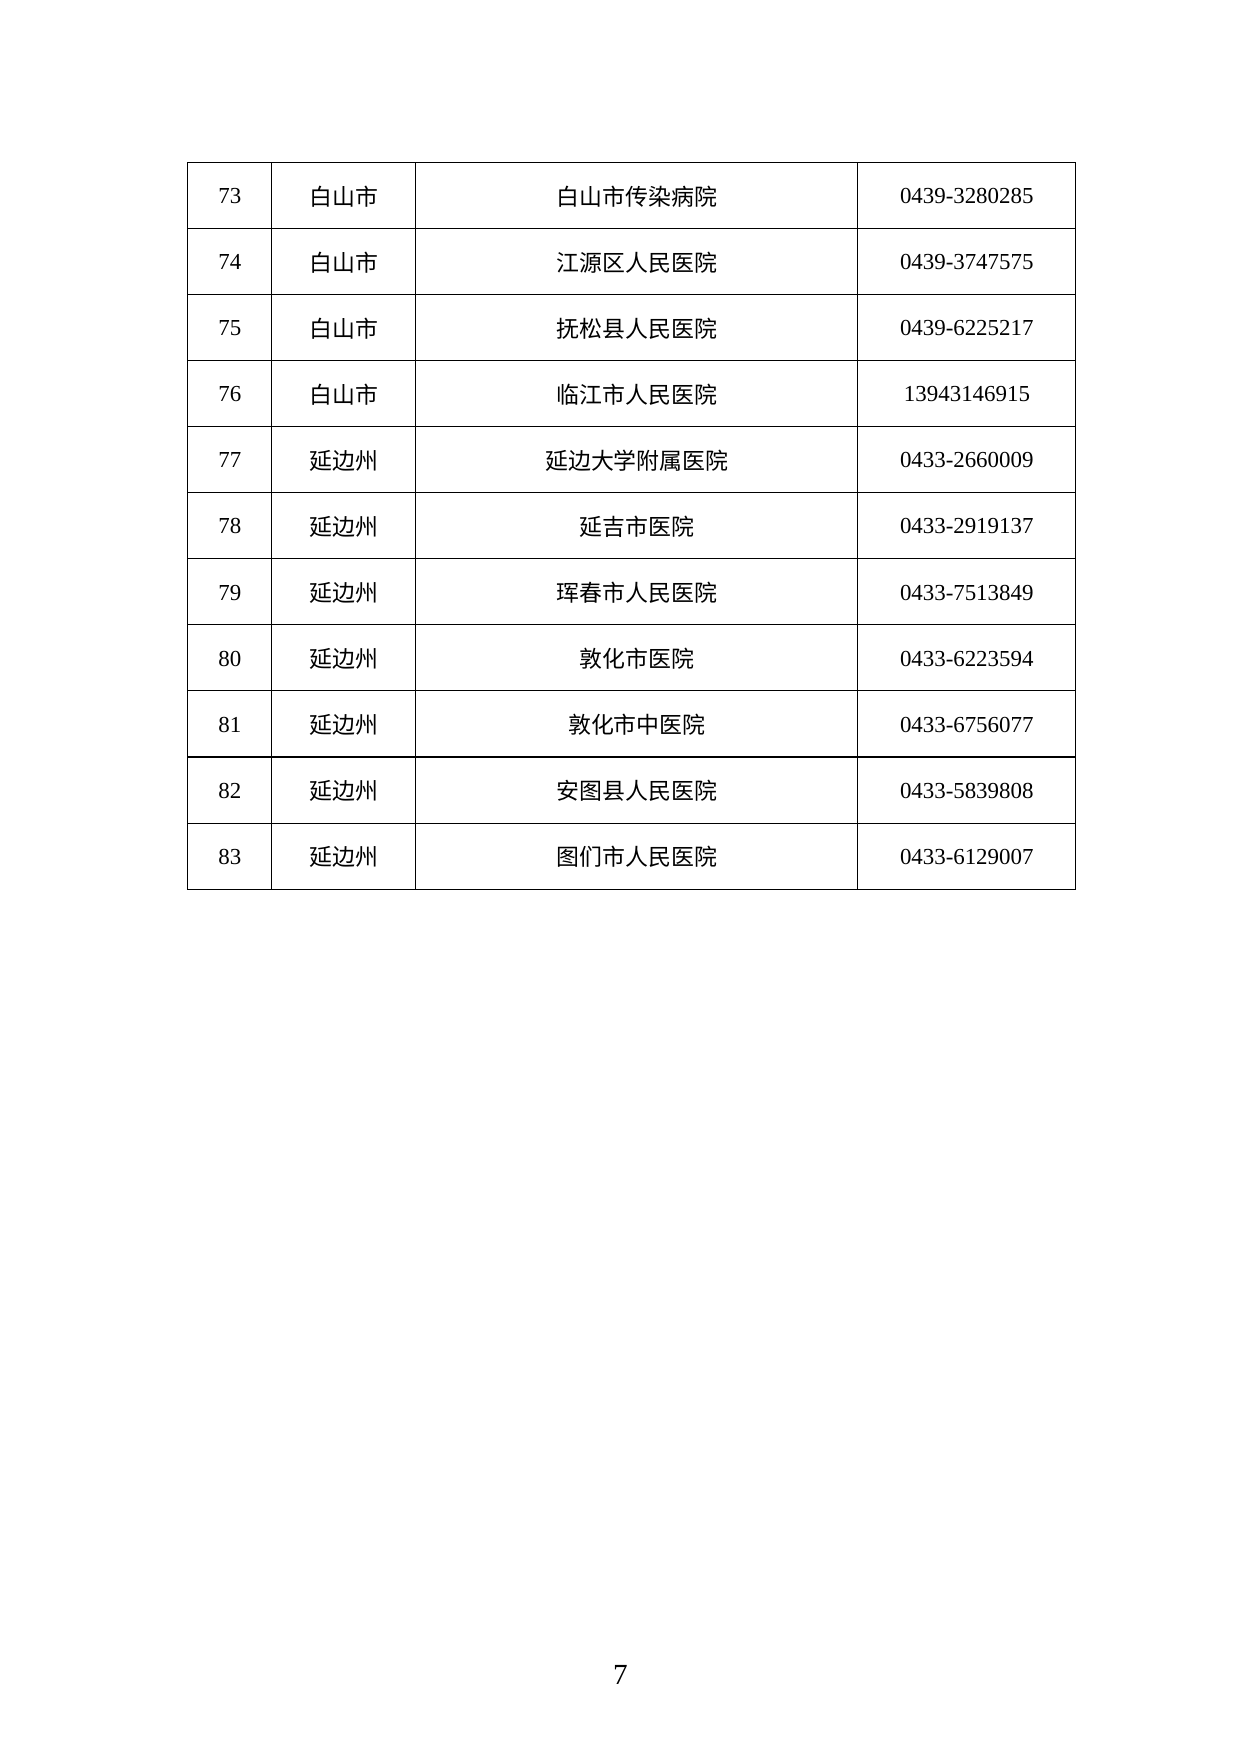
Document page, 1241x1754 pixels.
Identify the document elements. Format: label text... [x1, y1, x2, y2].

table_cell 0439-3747575 [858, 229, 1075, 294]
table_cell 白山市传染病院 [416, 163, 857, 228]
table_cell 延边州 [272, 824, 415, 888]
table_cell 0439-3280285 [858, 163, 1075, 228]
table_cell 0433-5839808 [858, 758, 1075, 822]
table_cell 74 [188, 229, 271, 294]
table_cell 78 [188, 493, 271, 558]
table_cell 延边州 [272, 625, 415, 690]
table_cell 敦化市中医院 [416, 691, 857, 756]
table_cell 73 [188, 163, 271, 228]
table_cell 0433-6223594 [858, 625, 1075, 690]
table_cell 延边大学附属医院 [416, 427, 857, 492]
table_cell 敦化市医院 [416, 625, 857, 690]
table_cell 延边州 [272, 559, 415, 624]
table_cell 80 [188, 625, 271, 690]
table_cell 白山市 [272, 229, 415, 294]
table_cell 白山市 [272, 361, 415, 426]
table_cell 0433-2919137 [858, 493, 1075, 558]
table_cell 13943146915 [858, 361, 1075, 426]
table_cell 延边州 [272, 691, 415, 756]
table_cell 延边州 [272, 758, 415, 822]
table_cell 75 [188, 295, 271, 360]
table_cell 图们市人民医院 [416, 824, 857, 888]
table_cell 77 [188, 427, 271, 492]
table_cell 珲春市人民医院 [416, 559, 857, 624]
table_cell 白山市 [272, 163, 415, 228]
table_cell 临江市人民医院 [416, 361, 857, 426]
table_cell 0433-2660009 [858, 427, 1075, 492]
table_cell 白山市 [272, 295, 415, 360]
table_cell 0439-6225217 [858, 295, 1075, 360]
table_cell 0433-6756077 [858, 691, 1075, 756]
table_cell 0433-7513849 [858, 559, 1075, 624]
table_cell 延边州 [272, 493, 415, 558]
table_cell 延边州 [272, 427, 415, 492]
table_cell 延吉市医院 [416, 493, 857, 558]
table_cell 安图县人民医院 [416, 758, 857, 822]
table_cell 82 [188, 758, 271, 822]
table_cell 83 [188, 824, 271, 888]
table_cell 76 [188, 361, 271, 426]
table_cell 抚松县人民医院 [416, 295, 857, 360]
table_cell 79 [188, 559, 271, 624]
table_cell 81 [188, 691, 271, 756]
table_cell 0433-6129007 [858, 824, 1075, 888]
table_cell 江源区人民医院 [416, 229, 857, 294]
